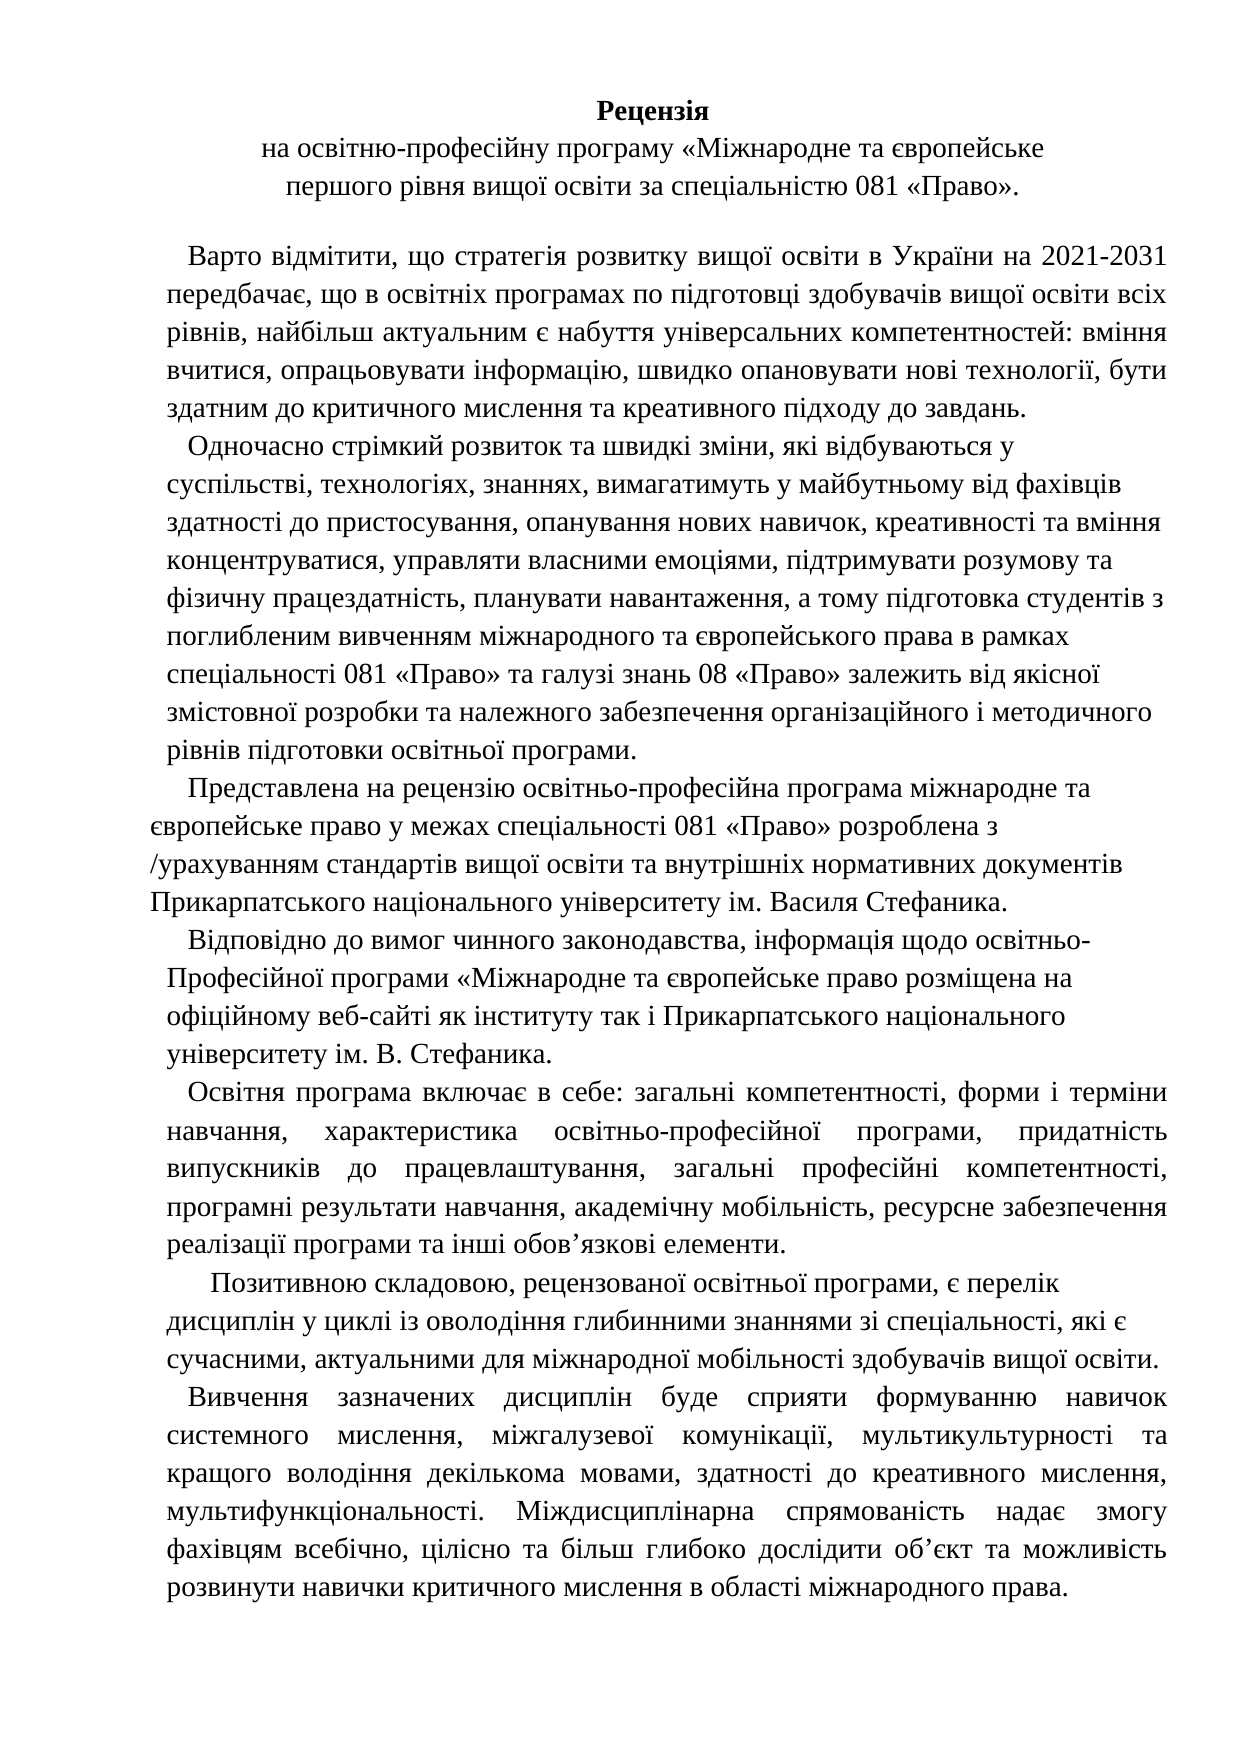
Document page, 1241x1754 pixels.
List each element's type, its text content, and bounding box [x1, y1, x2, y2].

text Відповідно до вимог чинного законодавства, інформація щодо освітньо- Професійної програми «Міжнародне та європейське право розміщена на офіційному веб-сайті як інституту так і Прикарпатського національного університету ім. В. Стефаника. [166, 919, 1168, 1071]
text Одночасно стрімкий розвиток та швидкі зміни, які відбуваються у суспільстві, технологіях, знаннях, вимагатимуть у майбутньому від фахівців здатності до пристосування, опанування нових навичок, креативності та вміння концентруватися, управляти власними емоціями, підтримувати розумову та фізичну працездатність, планувати навантаження, а тому підготовка студентів з поглибленим вивченням міжнародного та європейського права в рамках спеціальності 081 «Право» та галузі знань 08 «Право» залежить від якісної змістовної розробки та належного забезпечення організаційного і методичного рівнів підготовки освітньої програми. [166, 425, 1168, 767]
text Освітня програма включає в себе: загальні компетентності, форми і терміни навчання, характеристика освітньо-професійної програми, придатність випускників до працевлаштування, загальні професійні компетентності, програмні результати навчання, академічну мобільність, ресурсне забезпечення реалізації програми та інші обов’язкові елементи. [166, 1071, 1168, 1262]
text на освітню-професійну програму «Міжнародне та європейське першого рівня вищої освіти за спеціальністю 081 «Право». [150, 126, 1156, 203]
text Варто відмітити, що стратегія розвитку вищої освіти в України на 2021-2031 передбачає, що в освітніх програмах по підготовці здобувачів вищої освіти всіх рівнів, найбільш актуальним є набуття універсальних компетентностей: вміння вчитися, опрацьовувати інформацію, швидко опановувати нові технології, бути здатним до критичного мислення та креативного підходу до завдань. [166, 235, 1168, 425]
text Позитивною складовою, рецензованої освітньої програми, є перелік дисциплін у циклі із оволодіння глибинними знаннями зі спеціальності, які є сучасними, актуальними для міжнародної мобільності здобувачів вищої освіти. [166, 1262, 1168, 1376]
text Вивчення зазначених дисциплін буде сприяти формуванню навичок системного мислення, міжгалузевої комунікації, мультикультурності та кращого володіння декількома мовами, здатності до креативного мислення, мультифункціональності. Міждисциплінарна спрямованість надає змогу фахівцям всебічно, цілісно та більш глибоко дослідити об’єкт та можливість розвинути навички критичного мислення в області міжнародного права. [166, 1376, 1168, 1604]
text Рецензія [150, 97, 1156, 126]
text Представлена на рецензію освітньо-професійна програма міжнародне та європейське право у межах спеціальності 081 «Право» розроблена з /урахуванням стандартів вищої освіти та внутрішніх нормативних документів Прикарпатського національного університету ім. Василя Стефаника. [150, 767, 1168, 919]
